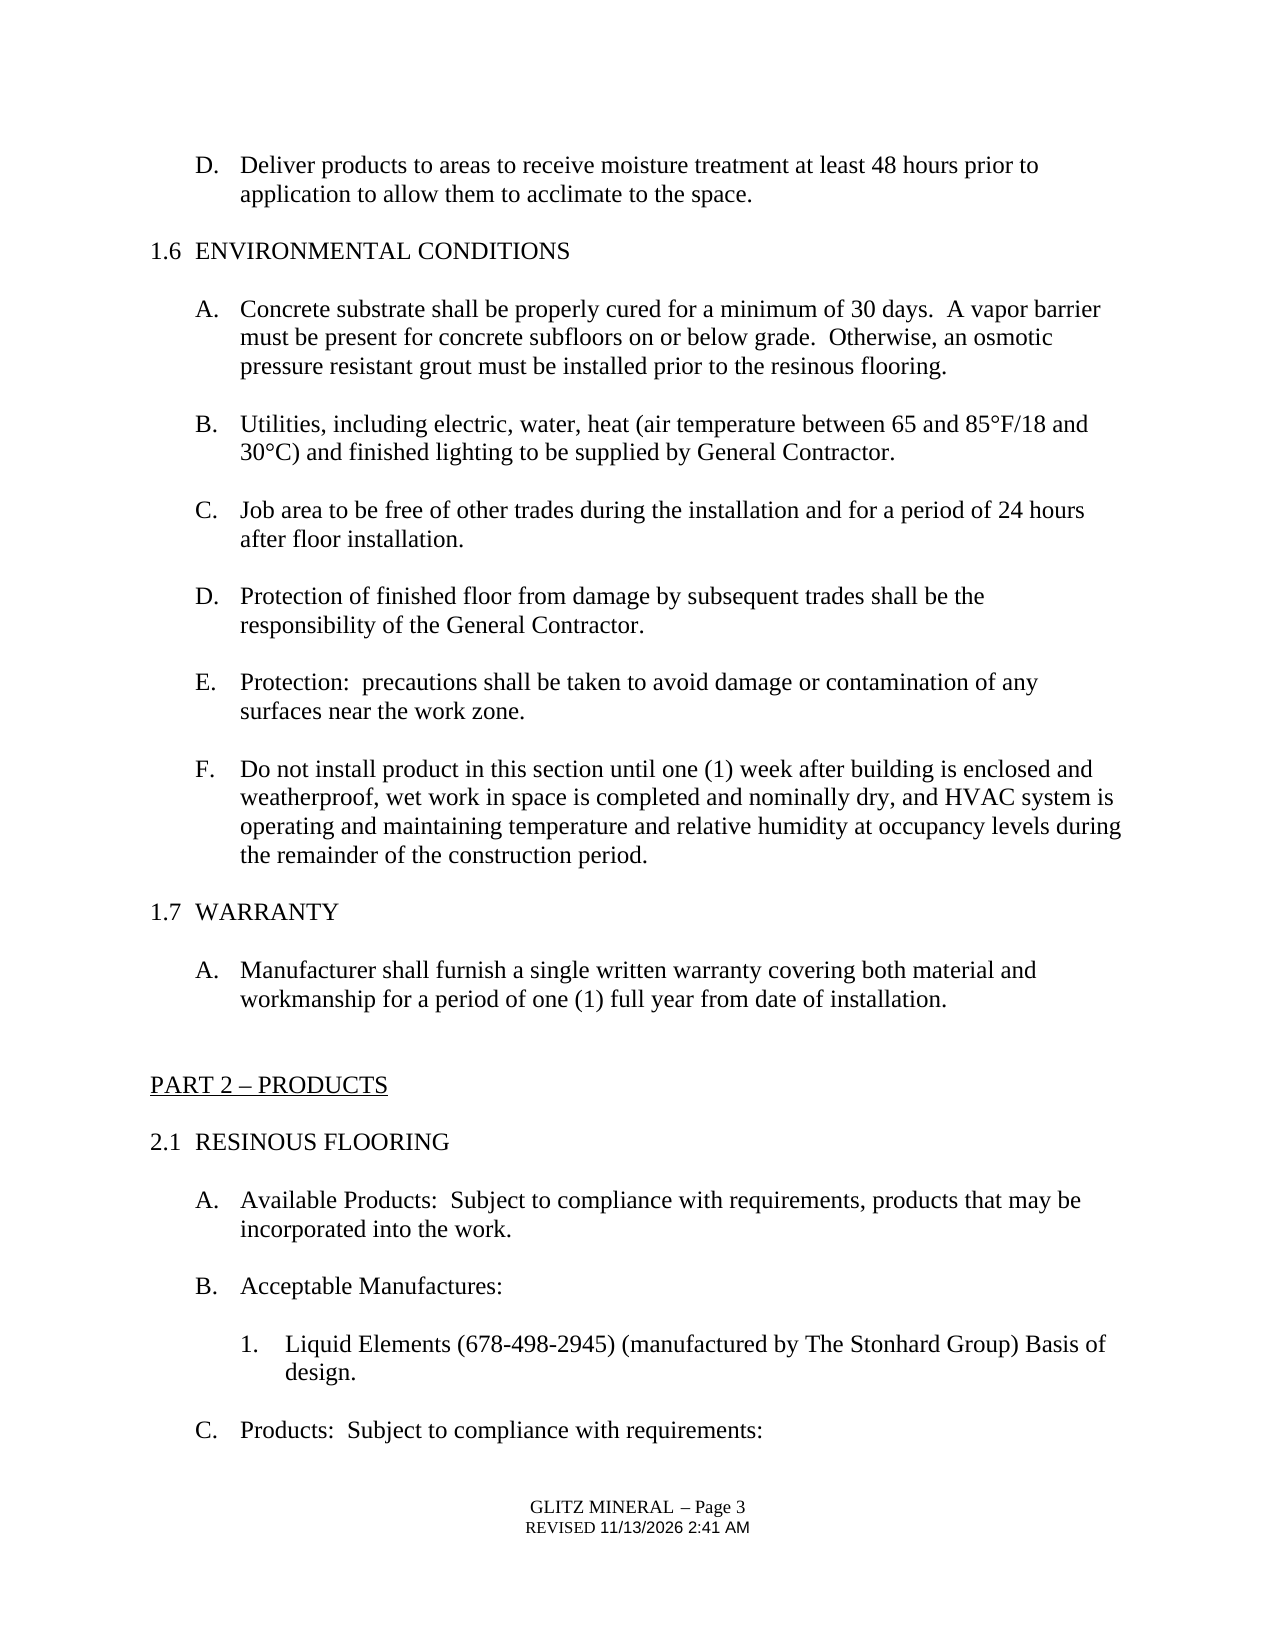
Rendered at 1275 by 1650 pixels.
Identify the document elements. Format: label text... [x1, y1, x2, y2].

text incorporated into the work. [240, 1214, 1125, 1242]
text D. Deliver products to areas to receive moisture treatment at least 48 hours prior to [150, 150, 1125, 179]
text 1. Liquid Elements (678-498-2945) (manufactured by The Stonhard Group) Basis of [195, 1329, 1125, 1357]
text workmanship for a period of one (1) full year from date of installation. [240, 984, 1125, 1012]
text A. Available Products: Subject to compliance with requirements, products that may be [150, 1185, 1125, 1214]
text application to allow them to acclimate to the space. [240, 179, 1125, 207]
text PART 2 – PRODUCTS [150, 1070, 1125, 1099]
list 30°C) and finished lighting to be supplied by General Contractor. [240, 437, 1125, 466]
list C. Job area to be free of other trades during the installation and for a period of 24 hours [150, 495, 1125, 524]
list surfaces near the work zone. [240, 696, 1125, 725]
text B. Acceptable Manufactures: [150, 1271, 1125, 1300]
list D. Protection of finished floor from damage by subsequent trades shall be the [150, 581, 1125, 610]
text design. [285, 1357, 1125, 1386]
list weatherproof, wet work in space is completed and nominally dry, and HVAC system is operating and maintaining temperature and relative humidity at occupancy levels during the remainder of the construction period. [240, 782, 1125, 869]
list 1.7 WARRANTY [150, 897, 1125, 926]
list must be present for concrete subfloors on or below grade. Otherwise, an osmotic pressure resistant grout must be installed prior to the resinous flooring. [240, 322, 1125, 380]
list responsibility of the General Contractor. [240, 610, 1125, 639]
list B. Utilities, including electric, water, heat (air temperature between 65 and 85°F/18 and [150, 409, 1125, 437]
list F. Do not install product in this section until one (1) week after building is enclosed and [195, 754, 1125, 782]
list after floor installation. [240, 524, 1125, 552]
text C. Products: Subject to compliance with requirements: [195, 1415, 1125, 1444]
list A. Concrete substrate shall be properly cured for a minimum of 30 days. A vapor barrier [150, 294, 1125, 322]
text 2.1 RESINOUS FLOORING [150, 1127, 1125, 1156]
text A. Manufacturer shall furnish a single written warranty covering both material and [150, 955, 1125, 984]
list E. Protection: precautions shall be taken to avoid damage or contamination of any [195, 667, 1125, 696]
text 1.6 ENVIRONMENTAL CONDITIONS [150, 236, 1125, 265]
